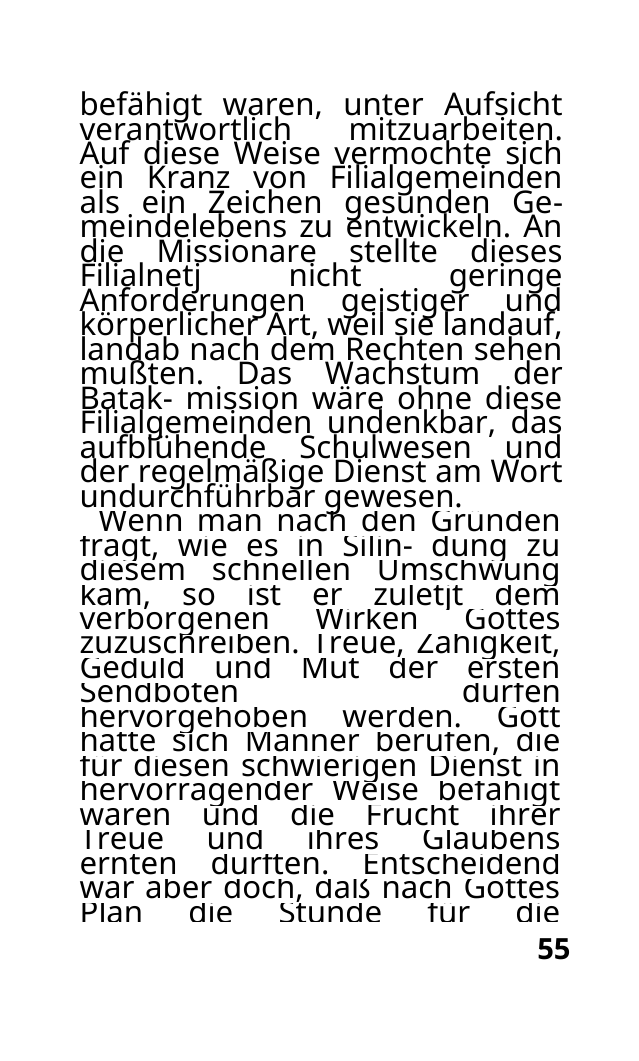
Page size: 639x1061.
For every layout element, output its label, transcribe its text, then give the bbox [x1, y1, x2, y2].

text befähigt waren, unter Aufsicht verantwortlich mitzuarbeiten. Auf diese Weise vermochte sich ein Kranz von Filialgemeinden als ein Zeichen gesunden Gemeindelebens zu entwickeln. An die Missionare stellte dieses Filialnetj nicht geringe Anforderungen geistiger und körperlicher Art, weil sie landauf, landab nach dem Rechten sehen mußten. Das Wachstum der Batak- mission wäre ohne diese Filialgemeinden undenkbar, das aufblühende Schulwesen und der regelmäßige Dienst am Wort undurchführbar gewesen. [79, 96, 563, 512]
text Wenn man nach den Gründen fragt, wie es in Silin- dung zu diesem schnellen Umschwung kam, so ist er zuletjt dem verborgenen Wirken Gottes zuzuschreiben. Treue, Zähigkeit, Geduld und Mut der ersten Sendboten dürfen hervorgehoben werden. Gott hatte sich Männer berufen, die für diesen schwierigen Dienst in hervorragender Weise befähigt waren und die Frucht ihrer Treue und ihres Glaubens ernten durften. Entscheidend war aber doch, daß nach Gottes Plan die Stunde für die Christianisierung dieses Volkes gekommen war. Wir sahen, daß Gott sich mit Zeichen und Erweisungen seiner Macht den Heiden offenbart hatte, die ihn als den allein Wahren, Lebendigen und Allmächtigen im Glauben annahmen. Nachdenkliche Heiden bewegten mächtig die Kraft und der Wert dieser die Herzen umgestaltenden Religion, und sie konnten sich der Überzeugung nicht verschließen, daß das Christentum ihrer alten Religion unendlich überlegen war. Der Gegensafj: hier Opfer- und Geisterdienst, die Furcht und Not nicht minderten — dort Christen, die Freude und Gemeinschaft mit Gott spüren ließen, war von gewaltiger Wirkung. Die kleine Christengemeinde genoß allmählich bei den rohen Heiden eine uneinge [79, 512, 561, 922]
text 55 [537, 936, 570, 965]
